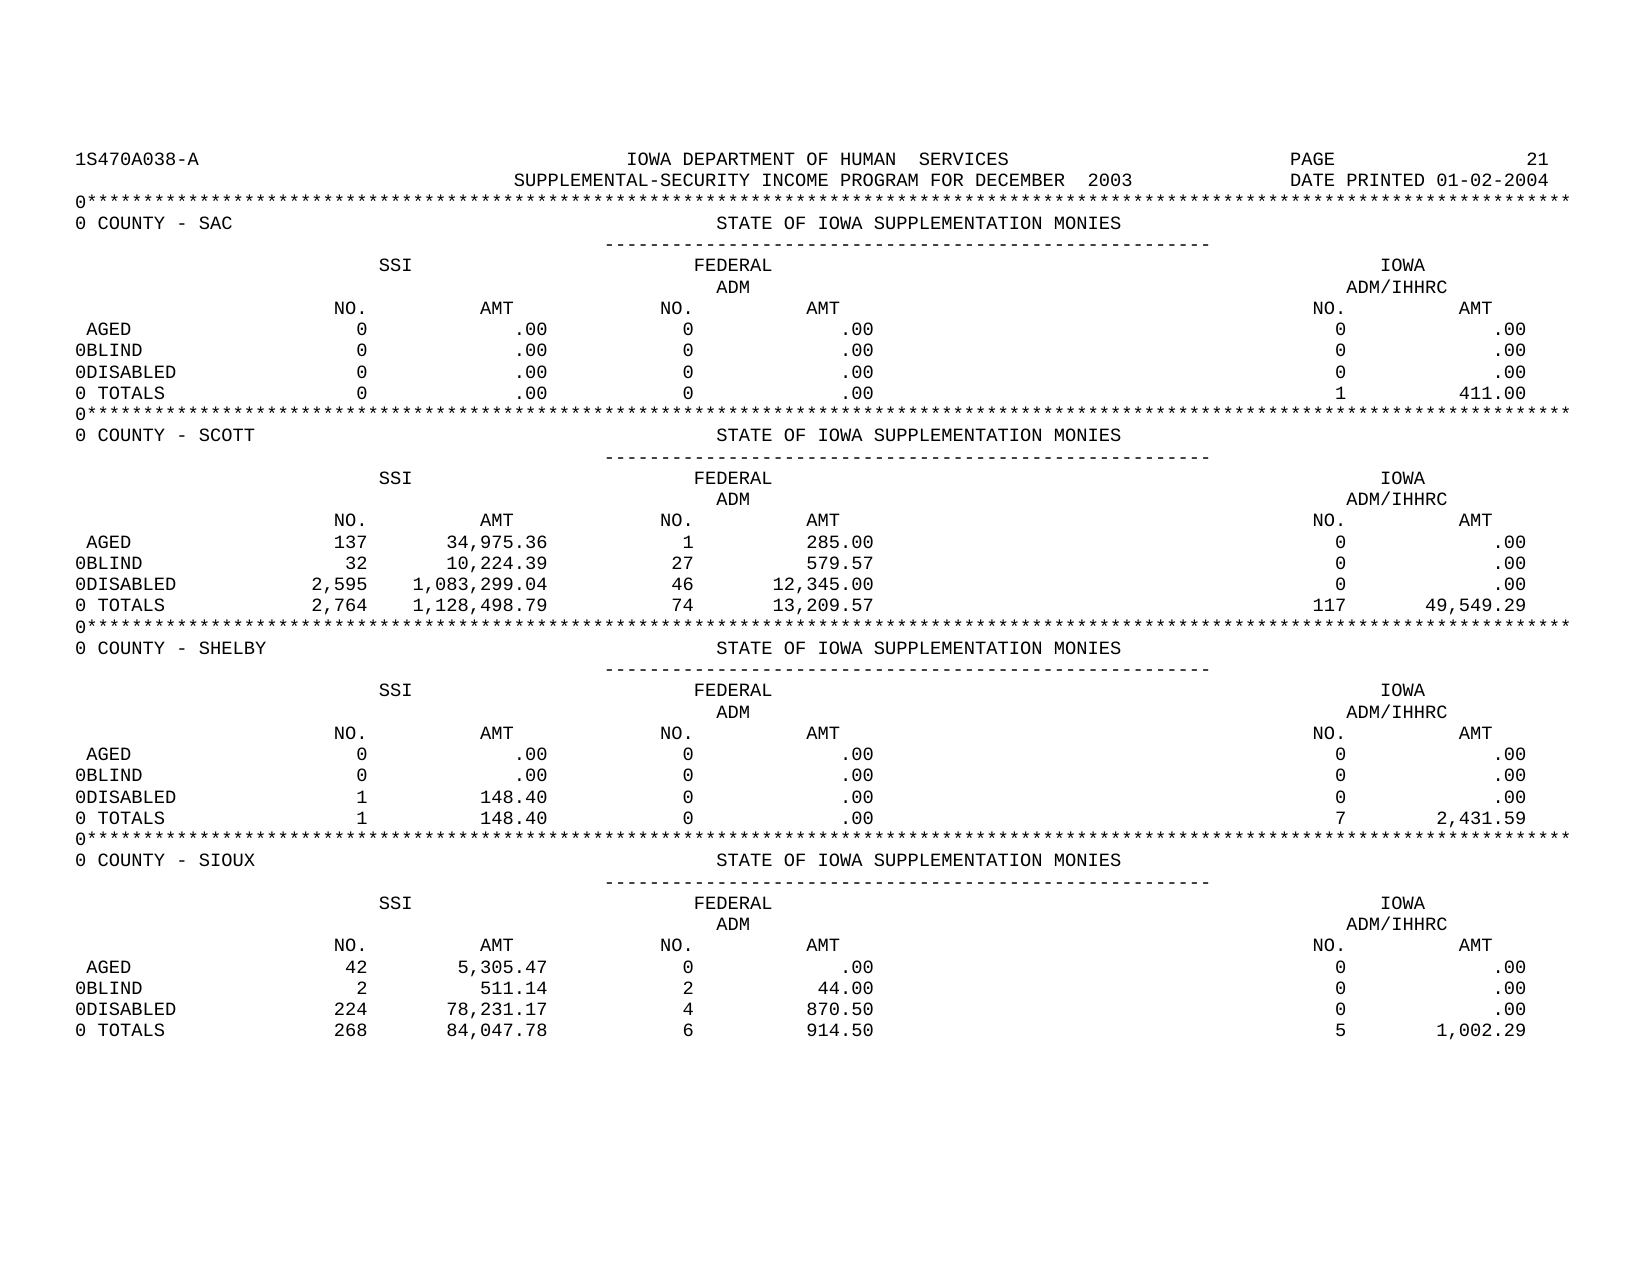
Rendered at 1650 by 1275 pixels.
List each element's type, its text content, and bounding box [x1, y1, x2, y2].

text 0 COUNTY - SHELBY STATE OF IOWA SUPPLEMENTATION MONIES [75, 639, 1575, 660]
text NO. AMT NO. AMT NO. AMT [75, 936, 1575, 957]
text AGED 0 .00 0 .00 0 .00 [75, 320, 1575, 341]
text 0 COUNTY - SCOTT STATE OF IOWA SUPPLEMENTATION MONIES [75, 426, 1575, 447]
text AGED 42 5,305.47 0 .00 0 .00 [75, 957, 1575, 979]
text 1S470A038-A IOWA DEPARTMENT OF HUMAN SERVICES PAGE 21 [75, 150, 1575, 171]
text NO. AMT NO. AMT NO. AMT [75, 724, 1575, 745]
text ADM ADM/IHHRC [75, 702, 1575, 724]
text SSI FEDERAL IOWA [75, 681, 1575, 702]
text AGED 137 34,975.36 1 285.00 0 .00 [75, 532, 1575, 554]
text 0 TOTALS 1 148.40 0 .00 7 2,431.59 [75, 809, 1575, 830]
text 0DISABLED 1 148.40 0 .00 0 .00 [75, 787, 1575, 809]
text 0 TOTALS 268 84,047.78 6 914.50 5 1,002.29 [75, 1021, 1575, 1042]
text 0BLIND 2 511.14 2 44.00 0 .00 [75, 979, 1575, 1000]
text 0************************************************************************************************************************************ [75, 830, 1575, 851]
text NO. AMT NO. AMT NO. AMT [75, 511, 1575, 532]
text ADM ADM/IHHRC [75, 915, 1575, 936]
text 0 COUNTY - SIOUX STATE OF IOWA SUPPLEMENTATION MONIES [75, 851, 1575, 872]
text 0BLIND 0 .00 0 .00 0 .00 [75, 341, 1575, 362]
text SUPPLEMENTAL-SECURITY INCOME PROGRAM FOR DECEMBER 2003 DATE PRINTED 01-02-2004 [75, 171, 1575, 192]
text 0 TOTALS 0 .00 0 .00 1 411.00 [75, 384, 1575, 405]
text ADM ADM/IHHRC [75, 277, 1575, 299]
text 0BLIND 0 .00 0 .00 0 .00 [75, 766, 1575, 787]
text ------------------------------------------------------ [75, 872, 1575, 894]
text NO. AMT NO. AMT NO. AMT [75, 299, 1575, 320]
text ------------------------------------------------------ [75, 235, 1575, 256]
text AGED 0 .00 0 .00 0 .00 [75, 745, 1575, 766]
text SSI FEDERAL IOWA [75, 256, 1575, 277]
text 0BLIND 32 10,224.39 27 579.57 0 .00 [75, 554, 1575, 575]
text 0DISABLED 224 78,231.17 4 870.50 0 .00 [75, 1000, 1575, 1021]
text SSI FEDERAL IOWA [75, 469, 1575, 490]
text ADM ADM/IHHRC [75, 490, 1575, 511]
text 0 COUNTY - SAC STATE OF IOWA SUPPLEMENTATION MONIES [75, 214, 1575, 235]
text 0************************************************************************************************************************************ [75, 405, 1575, 426]
text 0DISABLED 2,595 1,083,299.04 46 12,345.00 0 .00 [75, 575, 1575, 596]
text 0 TOTALS 2,764 1,128,498.79 74 13,209.57 117 49,549.29 [75, 596, 1575, 617]
text ------------------------------------------------------ [75, 447, 1575, 469]
text 0************************************************************************************************************************************ [75, 617, 1575, 639]
text ------------------------------------------------------ [75, 660, 1575, 681]
text SSI FEDERAL IOWA [75, 894, 1575, 915]
text 0DISABLED 0 .00 0 .00 0 .00 [75, 362, 1575, 384]
text 0************************************************************************************************************************************ [75, 192, 1575, 214]
